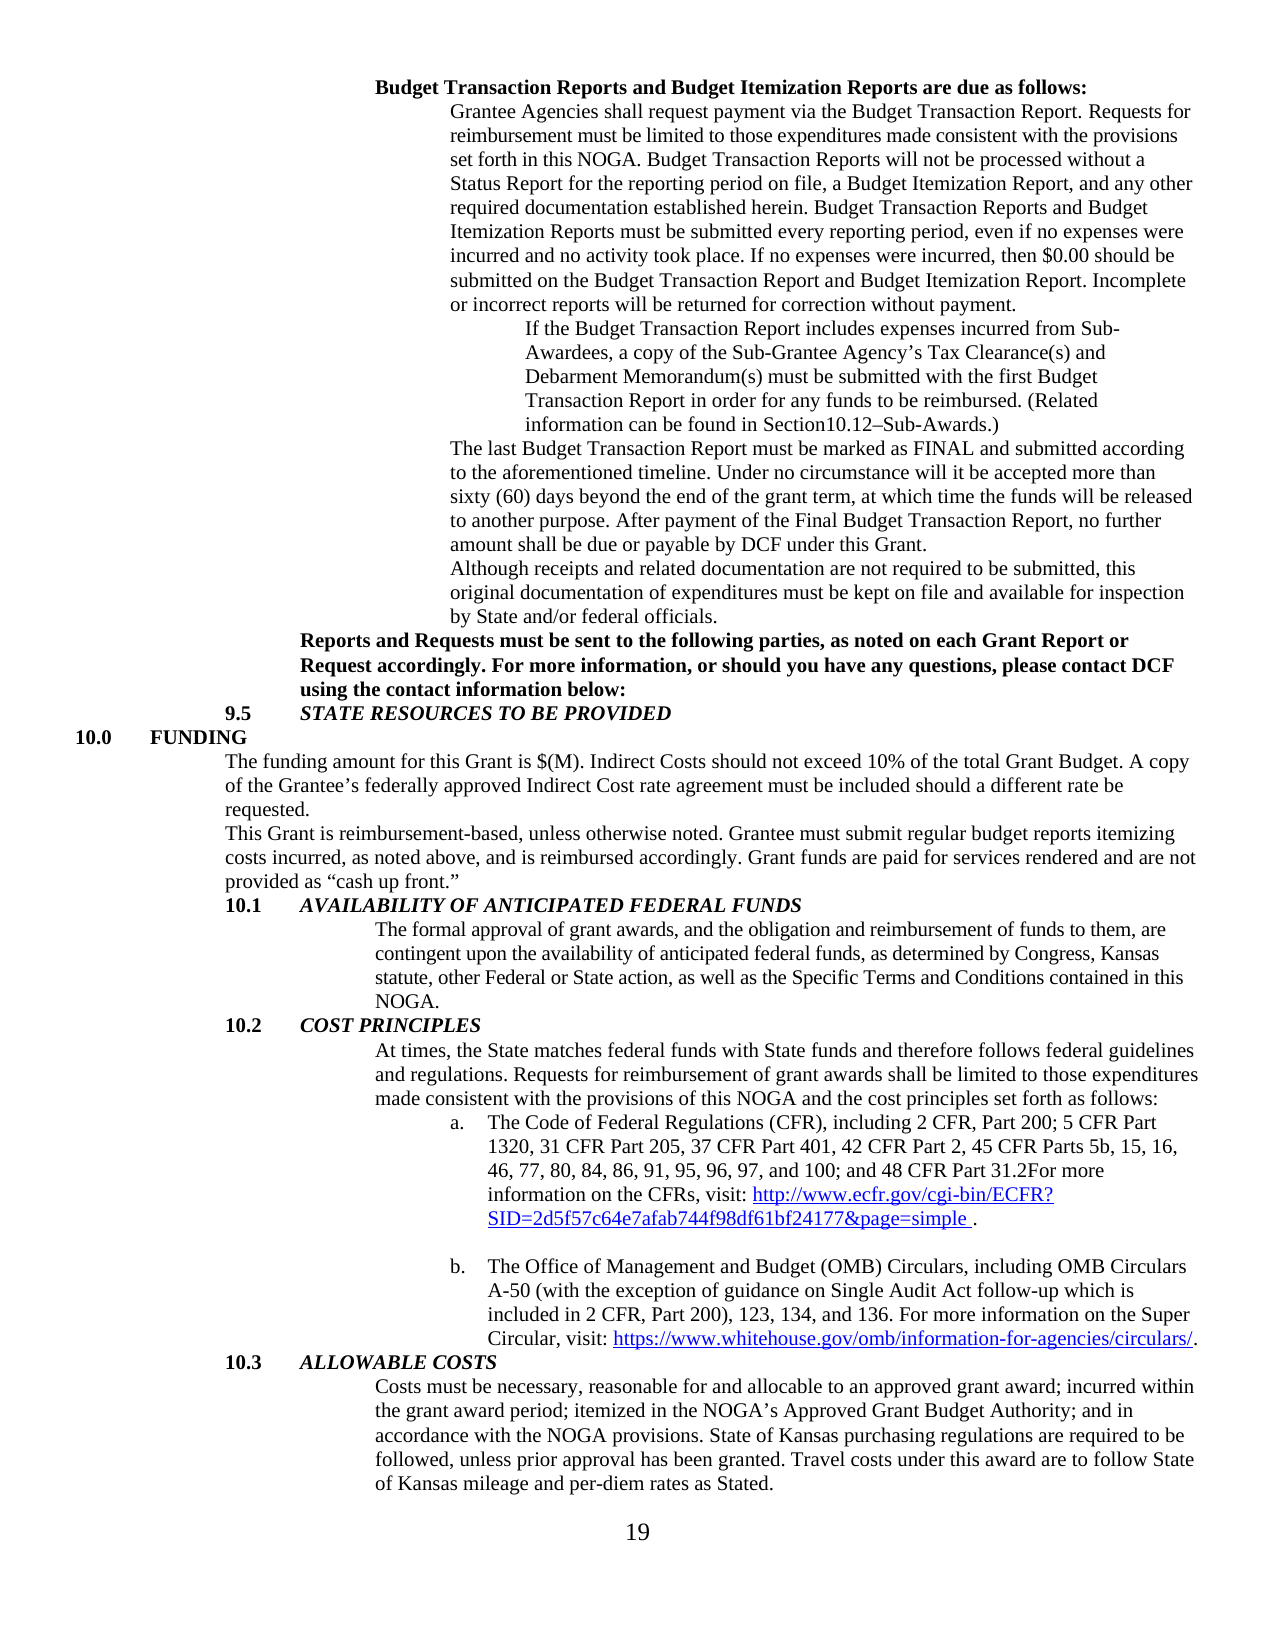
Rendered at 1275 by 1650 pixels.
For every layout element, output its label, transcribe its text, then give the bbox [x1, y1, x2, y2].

list The Office of Management and Budget (OMB) Circulars, including OMB Circulars A-50 (with the exception of guidance on Single Audit Act follow-up which is included in 2 CFR, Part 200), 123, 134, and 136. For more information on the Super Circular, visit: https://www.whitehouse.gov/omb/information-for-agencies/circulars/. [450, 1254, 1200, 1350]
text Reports and Requests must be sent to the following parties, as noted on each Grant Report or Request accordingly. For more information, or should you have any questions, please contact DCF using the contact information below: [300, 628, 1200, 701]
text 10.1 AVAILABILITY OF ANTICIPATED FEDERAL FUNDS [150, 893, 1200, 917]
text If the Budget Transaction Report includes expenses incurred from Sub-Awardees, a copy of the Sub-Grantee Agency’s Tax Clearance(s) and Debarment Memorandum(s) must be submitted with the first Budget Transaction Report in order for any funds to be reimbursed. (Related information can be found in Section10.12–Sub-Awards.) [525, 316, 1200, 436]
text 10.2 COST PRINCIPLES [150, 1013, 1200, 1037]
list The Code of Federal Regulations (CFR), including 2 CFR, Part 200; 5 CFR Part 1320, 31 CFR Part 205, 37 CFR Part 401, 42 CFR Part 2, 45 CFR Parts 5b, 15, 16, 46, 77, 80, 84, 86, 91, 95, 96, 97, and 100; and 48 CFR Part 31.2For more information on the CFRs, visit: http://www.ecfr.gov/cgi-bin/ECFR?SID=2d5f57c64e7afab744f98df61bf24177&page=simple . [450, 1110, 1200, 1230]
text 10.3 ALLOWABLE COSTS [150, 1350, 1200, 1374]
text The last Budget Transaction Report must be marked as FINAL and submitted according to the aforementioned timeline. Under no circumstance will it be accepted more than sixty (60) days beyond the end of the grant term, at which time the funds will be released to another purpose. After payment of the Final Budget Transaction Report, no further amount shall be due or payable by DCF under this Grant. [450, 436, 1200, 556]
text The formal approval of grant awards, and the obligation and reimbursement of funds to them, are contingent upon the availability of anticipated federal funds, as determined by Congress, Kansas statute, other Federal or State action, as well as the Specific Terms and Conditions contained in this NOGA. [375, 917, 1200, 1013]
text This Grant is reimbursement-based, unless otherwise noted. Grantee must submit regular budget reports itemizing costs incurred, as noted above, and is reimbursed accordingly. Grant funds are paid for services rendered and are not provided as “cash up front.” [225, 821, 1200, 893]
text 10.0 FUNDING [75, 725, 1200, 749]
text The funding amount for this Grant is $(M). Indirect Costs should not exceed 10% of the total Grant Budget. A copy of the Grantee’s federally approved Indirect Cost rate agreement must be included should a different rate be requested. [225, 749, 1200, 821]
text Although receipts and related documentation are not required to be submitted, this original documentation of expenditures must be kept on file and available for inspection by State and/or federal officials. [450, 556, 1200, 628]
text Costs must be necessary, reasonable for and allocable to an approved grant award; incurred within the grant award period; itemized in the NOGA’s Approved Grant Budget Authority; and in accordance with the NOGA provisions. State of Kansas purchasing regulations are required to be followed, unless prior approval has been granted. Travel costs under this award are to follow State of Kansas mileage and per-diem rates as Stated. [375, 1374, 1200, 1495]
text 9.5 STATE RESOURCES TO BE PROVIDED [150, 701, 1200, 725]
text Budget Transaction Reports and Budget Itemization Reports are due as follows: [375, 75, 1200, 99]
text Grantee Agencies shall request payment via the Budget Transaction Report. Requests for reimbursement must be limited to those expenditures made consistent with the provisions set forth in this NOGA. Budget Transaction Reports will not be processed without a Status Report for the reporting period on file, a Budget Itemization Report, and any other required documentation established herein. Budget Transaction Reports and Budget Itemization Reports must be submitted every reporting period, even if no expenses were incurred and no activity took place. If no expenses were incurred, then $0.00 should be submitted on the Budget Transaction Report and Budget Itemization Report. Incomplete or incorrect reports will be returned for correction without payment. [450, 99, 1200, 316]
text At times, the State matches federal funds with State funds and therefore follows federal guidelines and regulations. Requests for reimbursement of grant awards shall be limited to those expenditures made consistent with the provisions of this NOGA and the cost principles set forth as follows: [375, 1037, 1200, 1110]
